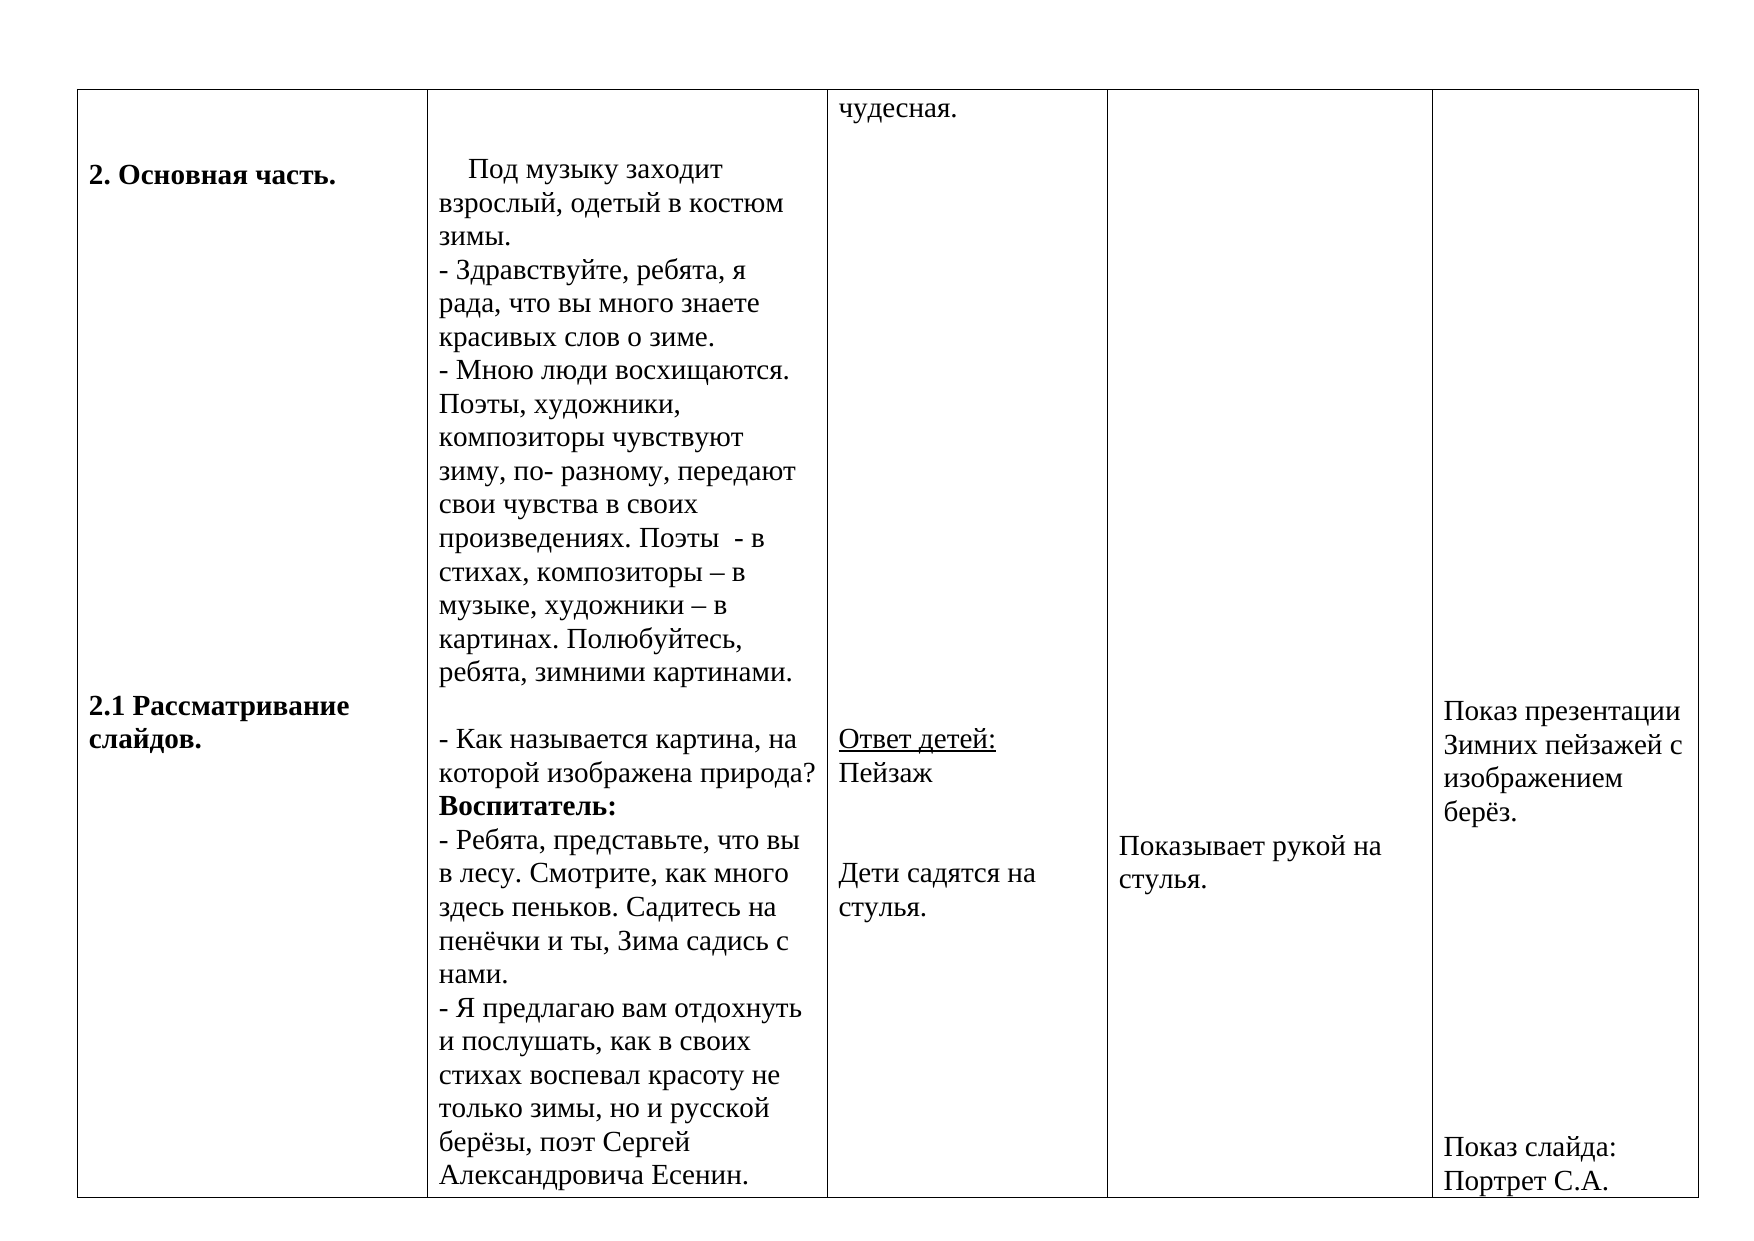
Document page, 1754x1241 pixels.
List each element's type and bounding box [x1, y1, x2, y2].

table_cell [78, 90, 427, 1197]
table_cell [428, 90, 827, 1197]
table_cell [828, 90, 1107, 1197]
table_cell [1108, 90, 1432, 1197]
table_cell [1433, 90, 1698, 1197]
